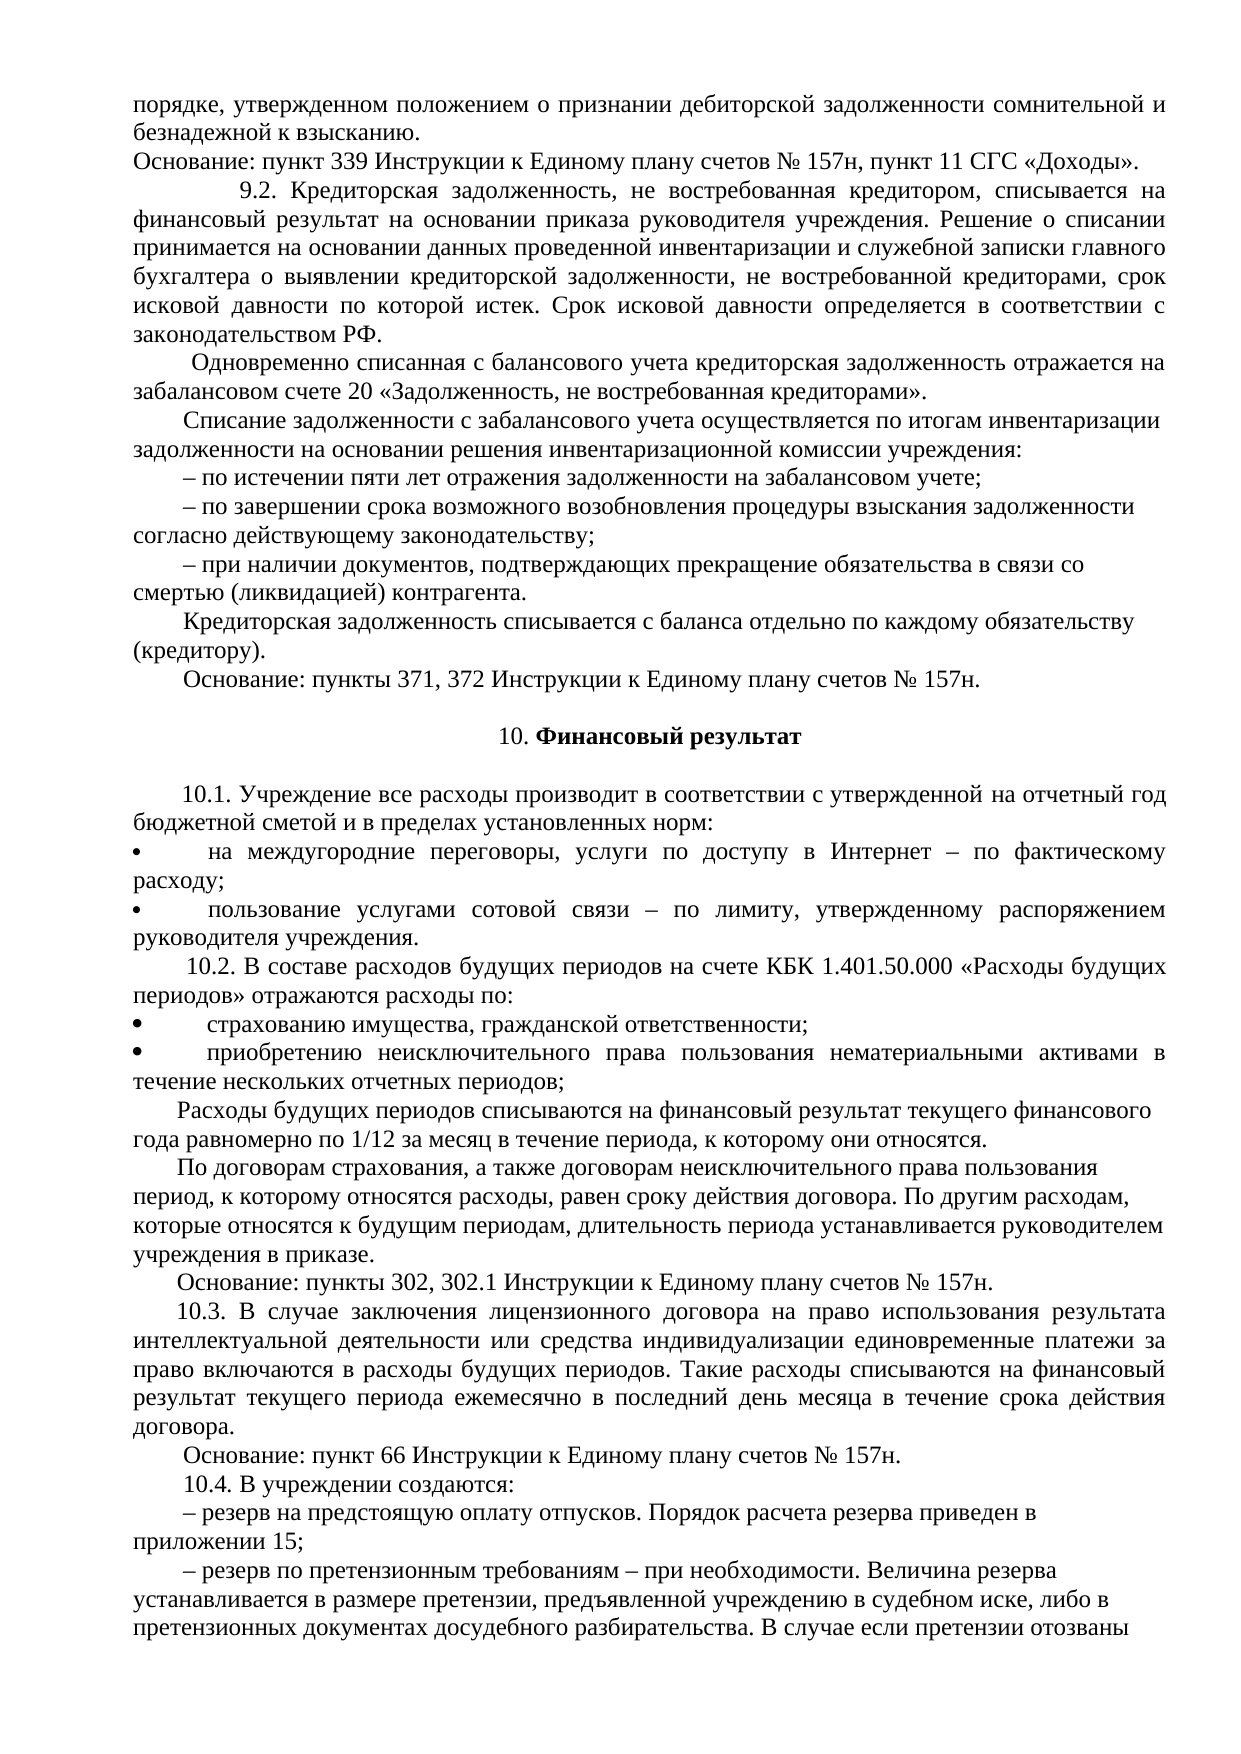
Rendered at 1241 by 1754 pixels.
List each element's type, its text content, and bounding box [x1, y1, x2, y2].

text Списание задолженности с забалансового учета осуществляется по итогам инвентаризации задолженности на основании решения инвентаризационной комиссии учреждения: [133, 405, 1167, 462]
text 9.2. Кредиторская задолженность, не востребованная кредитором, списывается на финансовый результат на основании приказа руководителя учреждения. Решение о списании принимается на основании данных проведенной инвентаризации и служебной записки главного бухгалтера о выявлении кредиторской задолженности, не востребованной кредиторами, срок исковой давности по которой истек. Срок исковой давности определяется в соответствии с законодательством РФ. [133, 175, 1167, 347]
text – по истечении пяти лет отражения задолженности на забалансовом учете; – по завершении срока возможного возобновления процедуры взыскания задолженности согласно действующему законодательству; – при наличии документов, подтверждающих прекращение обязательства в связи со смертью (ликвидацией) контрагента. [133, 462, 1167, 606]
text Основание: пункты 371, 372 Инструкции к Единому плану счетов № 157н. [133, 664, 1167, 692]
text Расходы будущих периодов списываются на финансовый результат текущего финансового года равномерно по 1/12 за месяц в течение периода, к которому они относятся. По договорам страхования, а также договорам неисключительного права пользования период, к которому относятся расходы, равен сроку действия договора. По другим расходам, которые относятся к будущим периодам, длительность периода устанавливается руководителем учреждения в приказе. Основание: пункты 302, 302.1 Инструкции к Единому плану счетов № 157н. [133, 1095, 1167, 1296]
text Одновременно списанная с балансового учета кредиторская задолженность отражается на забалансовом счете 20 «Задолженность, не востребованная кредиторами». [133, 347, 1167, 405]
list на междугородние переговоры, услуги по доступу в Интернет – по фактическому расходу; [133, 836, 1167, 894]
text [133, 1469, 1167, 1641]
list пользование услугами сотовой связи – по лимиту, утвержденному распоряжением руководителя учреждения. [133, 894, 1167, 951]
text Основание: пункт 339 Инструкции к Единому плану счетов № 157н, пункт 11 СГС «Доходы». [133, 146, 1167, 175]
list страхованию имущества, гражданской ответственности; [133, 1009, 1167, 1037]
text Кредиторская задолженность списывается с баланса отдельно по каждому обязательству (кредитору). [133, 606, 1167, 664]
text 10.3. В случае заключения лицензионного договора на право использования результата интеллектуальной деятельности или средства индивидуализации единовременные платежи за право включаются в расходы будущих периодов. Такие расходы списываются на финансовый результат текущего периода ежемесячно в последний день месяца в течение срока действия договора. Основание: пункт 66 Инструкции к Единому плану счетов № 157н. [133, 1296, 1167, 1469]
text 10. Финансовый результат [133, 721, 1167, 750]
list приобретению неисключительного права пользования нематериальными активами в течение нескольких отчетных периодов; [133, 1037, 1167, 1095]
text 10.2. В составе расходов будущих периодов на счете КБК 1.401.50.000 «Расходы будущих периодов» отражаются расходы по: [133, 951, 1167, 1009]
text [133, 89, 1167, 146]
text 10.1. Учреждение все расходы производит в соответствии с утвержденной на отчетный год бюджетной сметой и в пределах установленных норм: [133, 779, 1167, 836]
